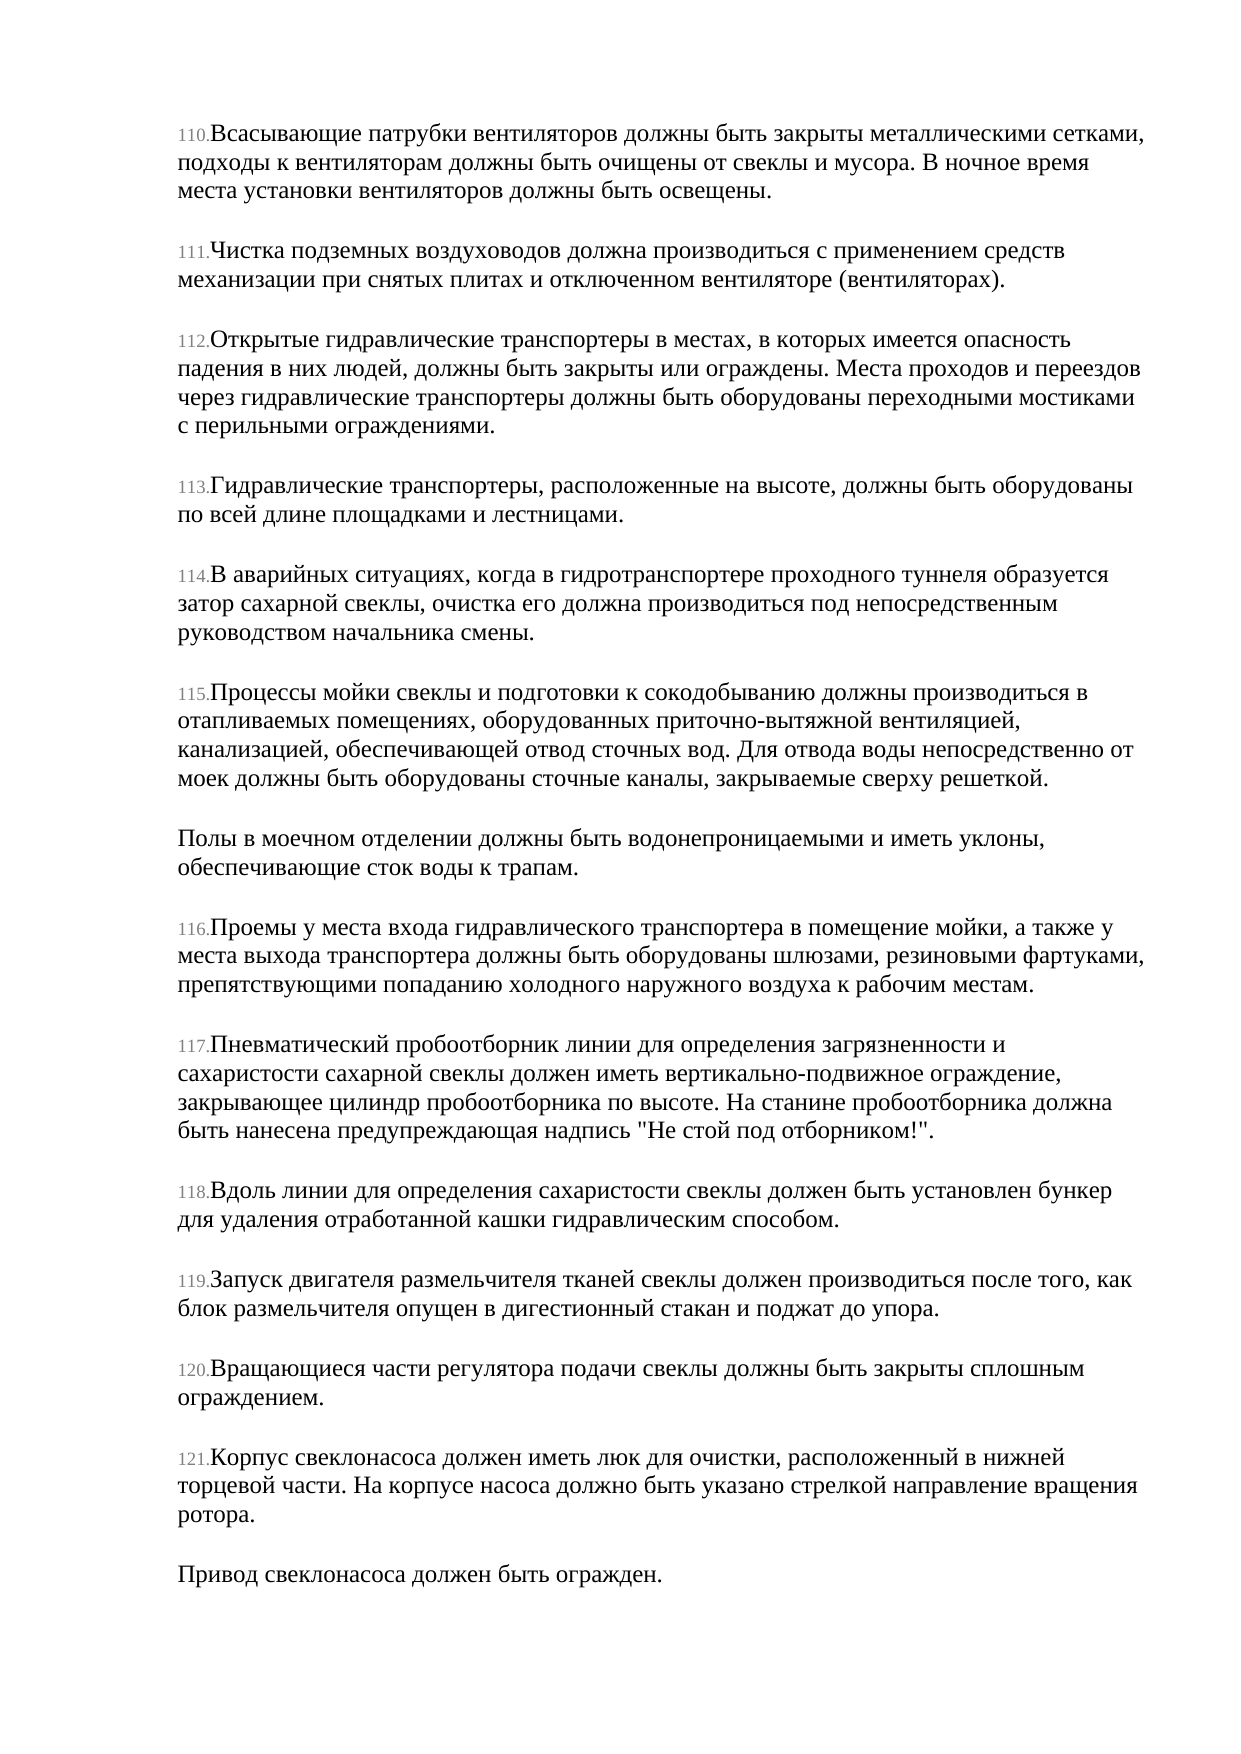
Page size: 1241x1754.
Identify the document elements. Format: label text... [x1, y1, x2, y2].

text 119.Запуск двигателя размельчителя тканей свеклы должен производиться после того, как блок размельчителя опущен в дигестионный стакан и поджат до упора. [177, 1264, 1152, 1322]
text 116.Проемы у места входа гидравлического транспортера в помещение мойки, а также у места выхода транспортера должны быть оборудованы шлюзами, резиновыми фартуками, препятствующими попаданию холодного наружного воздуха к рабочим местам. [177, 912, 1152, 998]
text 112.Открытые гидравлические транспортеры в местах, в которых имеется опасность падения в них людей, должны быть закрыты или ограждены. Места проходов и переездов через гидравлические транспортеры должны быть оборудованы переходными мостиками с перильными ограждениями. [177, 324, 1152, 439]
text 121.Корпус свеклонасоса должен иметь люк для очистки, расположенный в нижней торцевой части. На корпусе насоса должно быть указано стрелкой направление вращения ротора. [177, 1442, 1152, 1528]
text 118.Вдоль линии для определения сахаристости свеклы должен быть установлен бункер для удаления отработанной кашки гидравлическим способом. [177, 1176, 1152, 1233]
text 110.Всасывающие патрубки вентиляторов должны быть закрыты металлическими сетками, подходы к вентиляторам должны быть очищены от свеклы и мусора. В ночное время места установки вентиляторов должны быть освещены. [177, 118, 1152, 204]
text 117.Пневматический пробоотборник линии для определения загрязненности и сахаристости сахарной свеклы должен иметь вертикально-подвижное ограждение, закрывающее цилиндр пробоотборника по высоте. На станине пробоотборника должна быть нанесена предупреждающая надпись "Не стой под отборником!". [177, 1029, 1152, 1144]
text Полы в моечном отделении должны быть водонепроницаемыми и иметь уклоны, обеспечивающие сток воды к трапам. [177, 823, 1152, 881]
text 113.Гидравлические транспортеры, расположенные на высоте, должны быть оборудованы по всей длине площадками и лестницами. [177, 471, 1152, 528]
text 115.Процессы мойки свеклы и подготовки к сокодобыванию должны производиться в отапливаемых помещениях, оборудованных приточно-вытяжной вентиляцией, канализацией, обеспечивающей отвод сточных вод. Для отвода воды непосредственно от моек должны быть оборудованы сточные каналы, закрываемые сверху решеткой. [177, 677, 1152, 792]
text Привод свеклонасоса должен быть огражден. [177, 1559, 1152, 1588]
text 120.Вращающиеся части регулятора подачи свеклы должны быть закрыты сплошным ограждением. [177, 1353, 1152, 1411]
text 111.Чистка подземных воздуховодов должна производиться с применением средств механизации при снятых плитах и отключенном вентиляторе (вентиляторах). [177, 236, 1152, 293]
text 114.В аварийных ситуациях, когда в гидротранспортере проходного туннеля образуется затор сахарной свеклы, очистка его должна производиться под непосредственным руководством начальника смены. [177, 559, 1152, 646]
